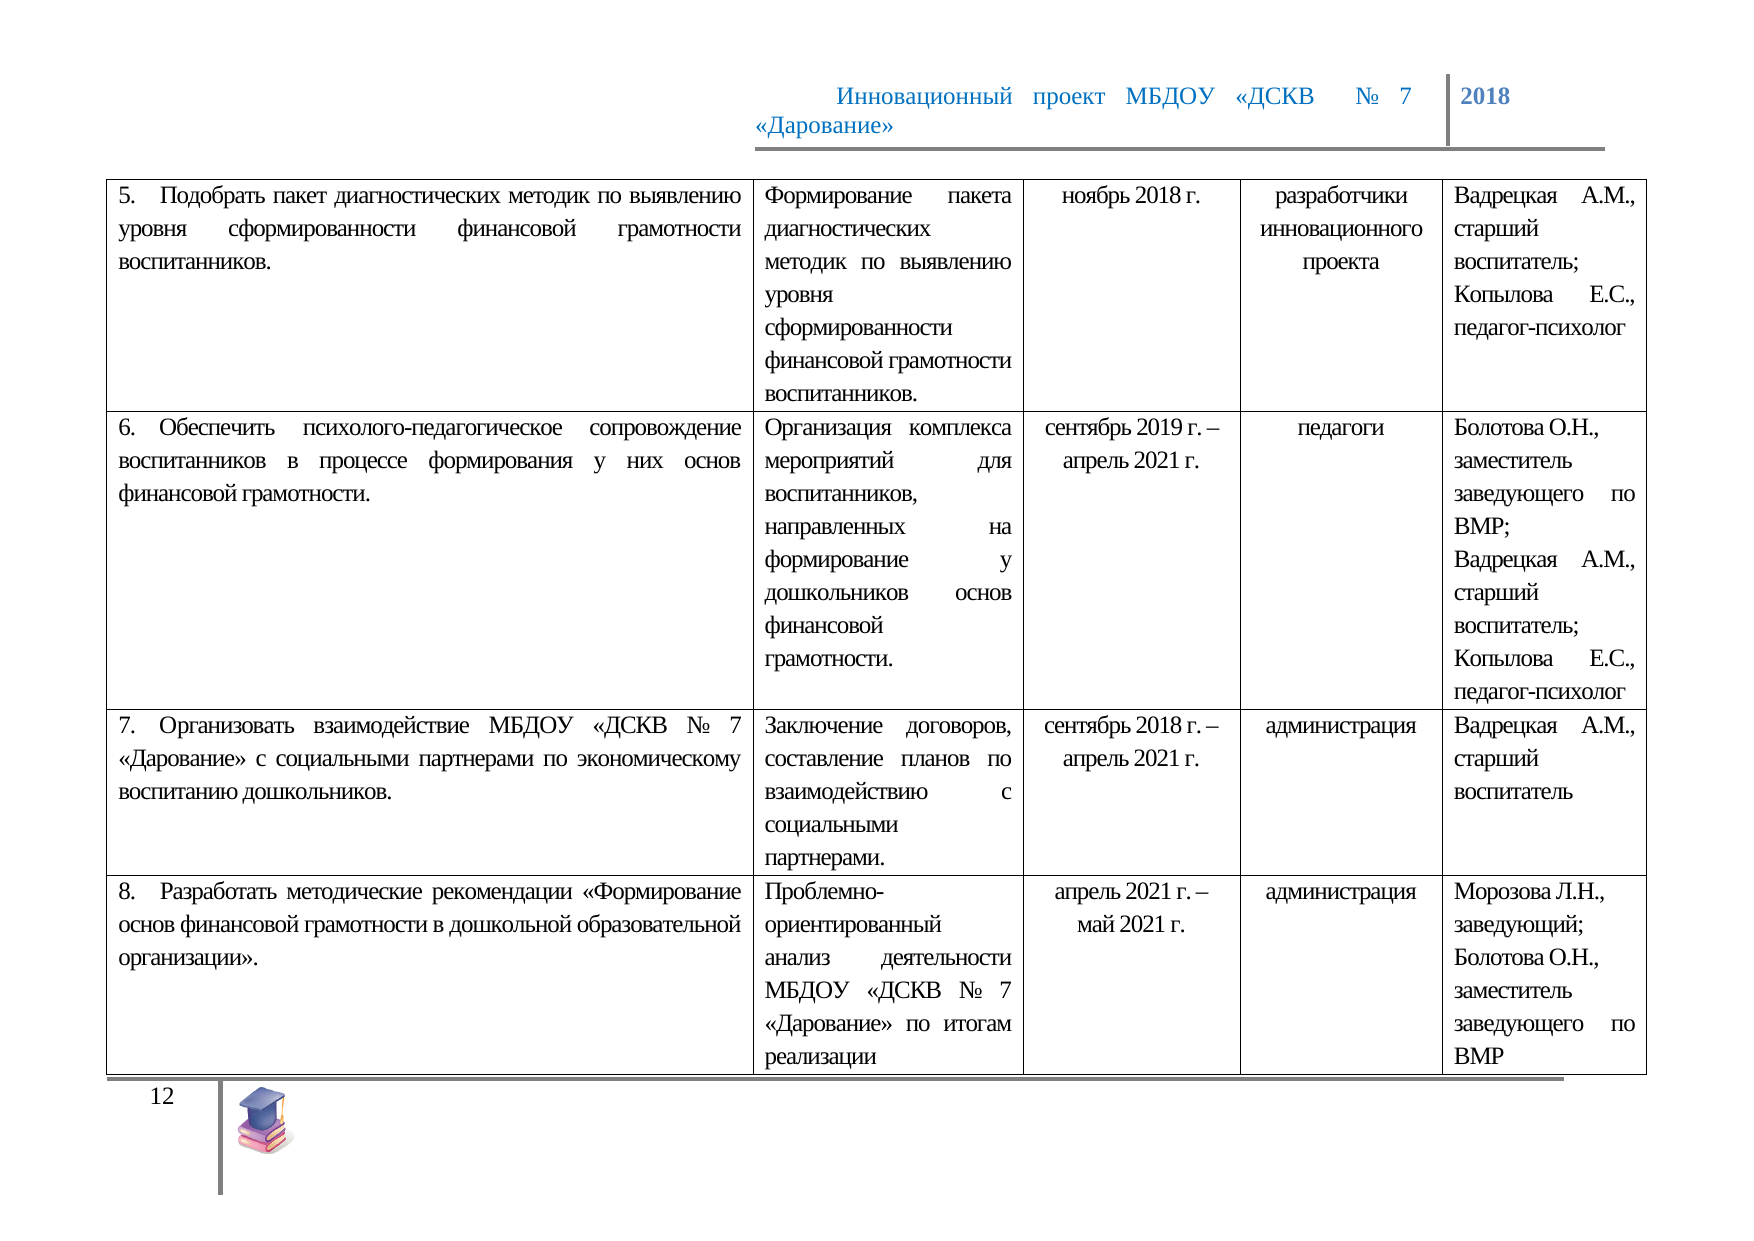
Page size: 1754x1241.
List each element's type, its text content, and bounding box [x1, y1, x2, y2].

table_cell Вадрецкая А.М., старший воспитатель; Копылова Е.С., педагог-психолог [1443, 180, 1646, 411]
table_cell Подобрать пакет диагностических методик по выявлению уровня сформированности финансовой грамотности воспитанников. [107, 180, 753, 411]
table_cell администрация [1241, 876, 1442, 1073]
table_cell Морозова Л.Н., заведующий; Болотова О.Н., заместитель заведующего по ВМР [1443, 876, 1646, 1073]
table_cell ноябрь 2018 г. [1024, 180, 1240, 411]
table_cell Организация комплекса мероприятий для воспитанников, направленных на формирование у дошкольников основ финансовой грамотности. [754, 412, 1023, 709]
picture [231, 1081, 300, 1160]
table_cell сентябрь 2019 г. – апрель 2021 г. [1024, 412, 1240, 709]
table_cell Формирование пакета диагностических методик по выявлению уровня сформированности финансовой грамотности воспитанников. [754, 180, 1023, 411]
table_cell Болотова О.Н., заместитель заведующего по ВМР; Вадрецкая А.М., старший воспитатель; Копылова Е.С., педагог-психолог [1443, 412, 1646, 709]
table_cell Вадрецкая А.М., старший воспитатель [1443, 710, 1646, 875]
table_cell педагоги [1241, 412, 1442, 709]
table_cell Заключение договоров, составление планов по взаимодействию с социальными партнерами. [754, 710, 1023, 875]
table_cell разработчики инновационного проекта [1241, 180, 1442, 411]
table_cell Организовать взаимодействие МБДОУ «ДСКВ № 7 «Дарование» с социальными партнерами по экономическому воспитанию дошкольников. [107, 710, 753, 875]
table_cell Разработать методические рекомендации «Формирование основ финансовой грамотности в дошкольной образовательной организации». [107, 876, 753, 1073]
table_cell Проблемно-ориентированный анализ деятельности МБДОУ «ДСКВ № 7 «Дарование» по итогам реализации инновационного проекта. [754, 876, 1023, 1073]
table_cell администрация [1241, 710, 1442, 875]
table_cell Обеспечить психолого-педагогическое сопровождение воспитанников в процессе формирования у них основ финансовой грамотности. [107, 412, 753, 709]
table_cell апрель 2021 г. – май 2021 г. [1024, 876, 1240, 1073]
table_cell сентябрь 2018 г. – апрель 2021 г. [1024, 710, 1240, 875]
